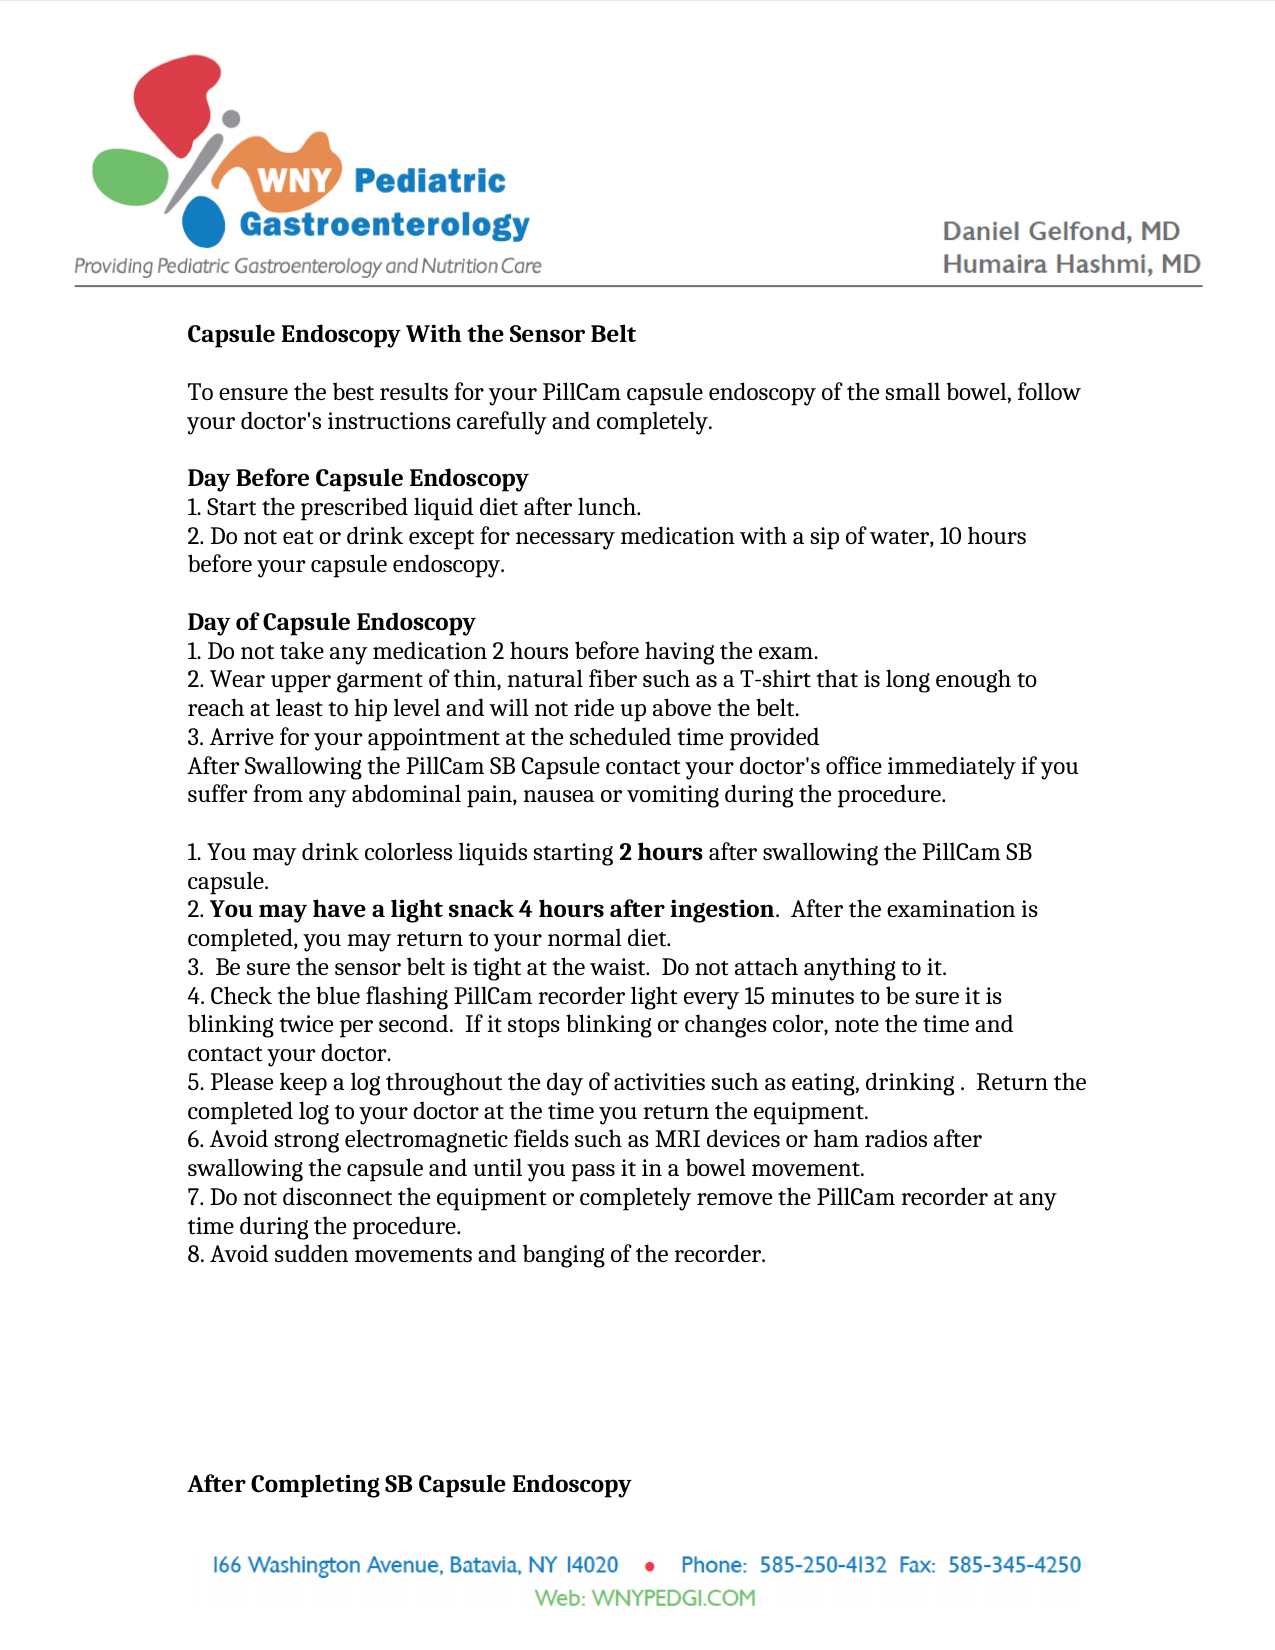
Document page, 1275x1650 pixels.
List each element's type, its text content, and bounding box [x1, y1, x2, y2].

text 3. Be sure the sensor belt is tight at the waist. Do not attach anything to it. [187, 953, 1087, 982]
text 2. Wear upper garment of thin, natural fiber such as a T-shirt that is long enough to reach at least to hip level and will not ride up above the belt. [187, 665, 1087, 723]
text 1. You may drink colorless liquids starting 2 hours after swallowing the PillCam SB capsule. [187, 838, 1087, 895]
text 1. Start the prescribed liquid diet after lunch. [187, 493, 1087, 522]
text 2. Do not eat or drink except for necessary medication with a sip of water, 10 hours before your capsule endoscopy. [187, 522, 1087, 579]
text Day Before Capsule Endoscopy [187, 464, 1087, 493]
picture [187, 1549, 1088, 1614]
text To ensure the best results for your PillCam capsule endoscopy of the small bowel, follow your doctor's instructions carefully and completely. [187, 378, 1087, 435]
text After Completing SB Capsule Endoscopy [187, 1470, 1087, 1499]
text Day of Capsule Endoscopy [187, 608, 1087, 637]
text 5. Please keep a log throughout the day of activities such as eating, drinking . Return the completed log to your doctor at the time you return the equipment. [187, 1068, 1087, 1125]
text 1. Do not take any medication 2 hours before having the exam. [187, 637, 1087, 665]
picture [0, 0, 1275, 292]
text 2. You may have a light snack 4 hours after ingestion. After the examination is completed, you may return to your normal diet. [187, 895, 1087, 953]
text 4. Check the blue flashing PillCam recorder light every 15 minutes to be sure it is blinking twice per second. If it stops blinking or changes color, note the time and contact your doctor. [187, 982, 1087, 1068]
text After Swallowing the PillCam SB Capsule contact your doctor's office immediately if you suffer from any abdominal pain, nausea or vomiting during the procedure. [187, 752, 1087, 809]
text 7. Do not disconnect the equipment or completely remove the PillCam recorder at any time during the procedure. [187, 1183, 1087, 1240]
text 3. Arrive for your appointment at the scheduled time provided [187, 723, 1087, 752]
text Capsule Endoscopy With the Sensor Belt [187, 320, 1087, 349]
text 8. Avoid sudden movements and banging of the recorder. [187, 1240, 1087, 1269]
text 6. Avoid strong electromagnetic fields such as MRI devices or ham radios after swallowing the capsule and until you pass it in a bowel movement. [187, 1125, 1087, 1183]
